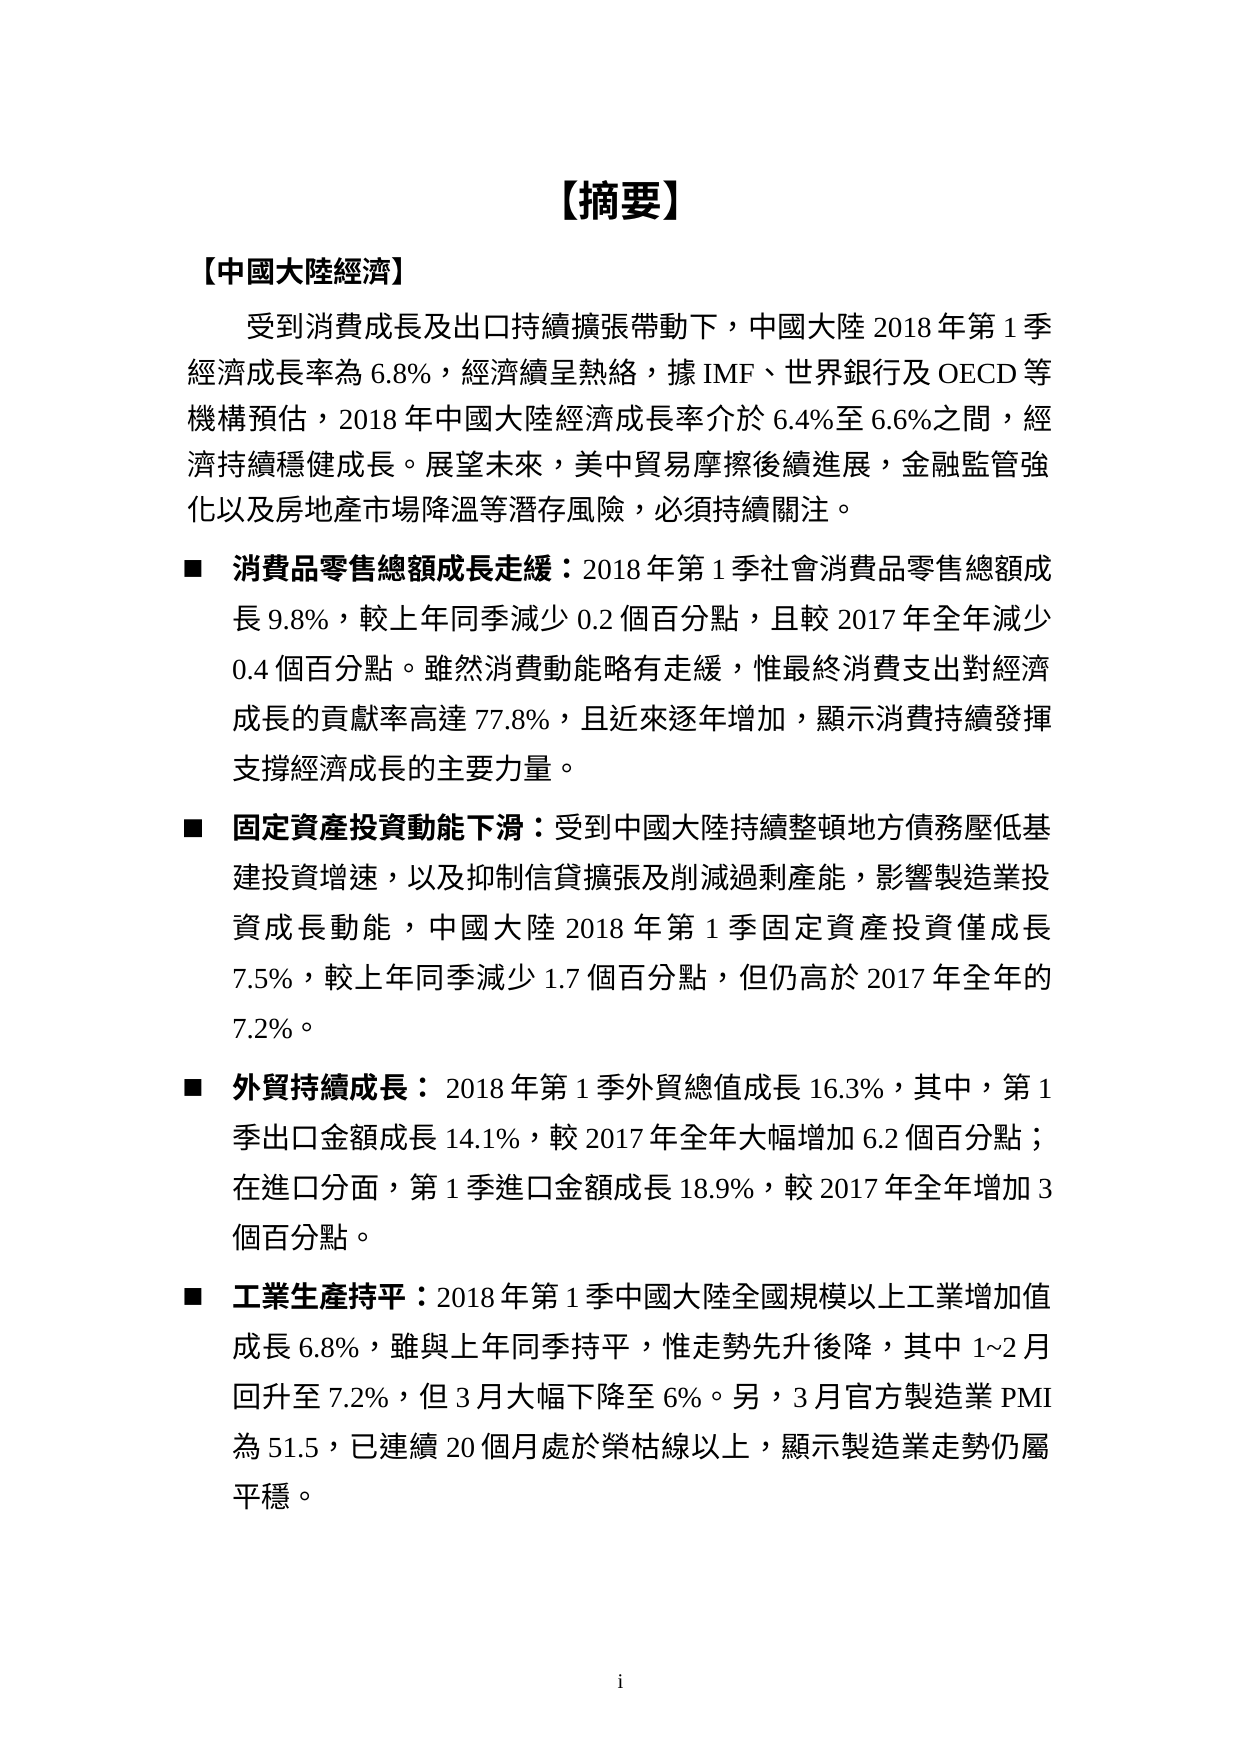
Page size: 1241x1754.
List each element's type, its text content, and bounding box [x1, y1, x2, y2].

list 工業生產持平：2018年第1季中國大陸全國規模以上工業增加值成長6.8%，雖與上年同季持平，惟走勢先升後降，其中1~2月回升至7.2%，但3月大幅下降至6%。另，3月官方製造業PMI為51.5，已連續20個月處於榮枯線以上，顯示製造業走勢仍屬平穩。 [182, 1267, 1053, 1517]
list 外貿持續成長： 2018年第1季外貿總值成長16.3%，其中，第1季出口金額成長14.1%，較2017年全年大幅增加6.2個百分點；在進口分面，第1季進口金額成長18.9%，較2017年全年增加3個百分點。 [182, 1058, 1053, 1258]
list 消費品零售總額成長走緩：2018年第1季社會消費品零售總額成長9.8%，較上年同季減少0.2個百分點，且較2017年全年減少0.4個百分點。雖然消費動能略有走緩，惟最終消費支出對經濟成長的貢獻率高達77.8%，且近來逐年增加，顯示消費持續發揮支撐經濟成長的主要力量。 [182, 539, 1053, 789]
text 【中國大陸經濟】 [187, 246, 1053, 291]
subtitle 【摘要】 [187, 161, 1053, 236]
list 固定資產投資動能下滑：受到中國大陸持續整頓地方債務壓低基建投資增速，以及抑制信貸擴張及削減過剩產能，影響製造業投資成長動能，中國大陸2018年第1季固定資產投資僅成長7.5%，較上年同季減少1.7個百分點，但仍高於2017年全年的7.2%。 [182, 799, 1053, 1049]
text 受到消費成長及出口持續擴張帶動下，中國大陸2018年第1季經濟成長率為6.8%，經濟續呈熱絡，據IMF、世界銀行及OECD等機構預估，2018年中國大陸經濟成長率介於6.4%至6.6%之間，經濟持續穩健成長。展望未來，美中貿易摩擦後續進展，金融監管強化以及房地產市場降溫等潛存風險，必須持續關注。 [187, 301, 1053, 530]
